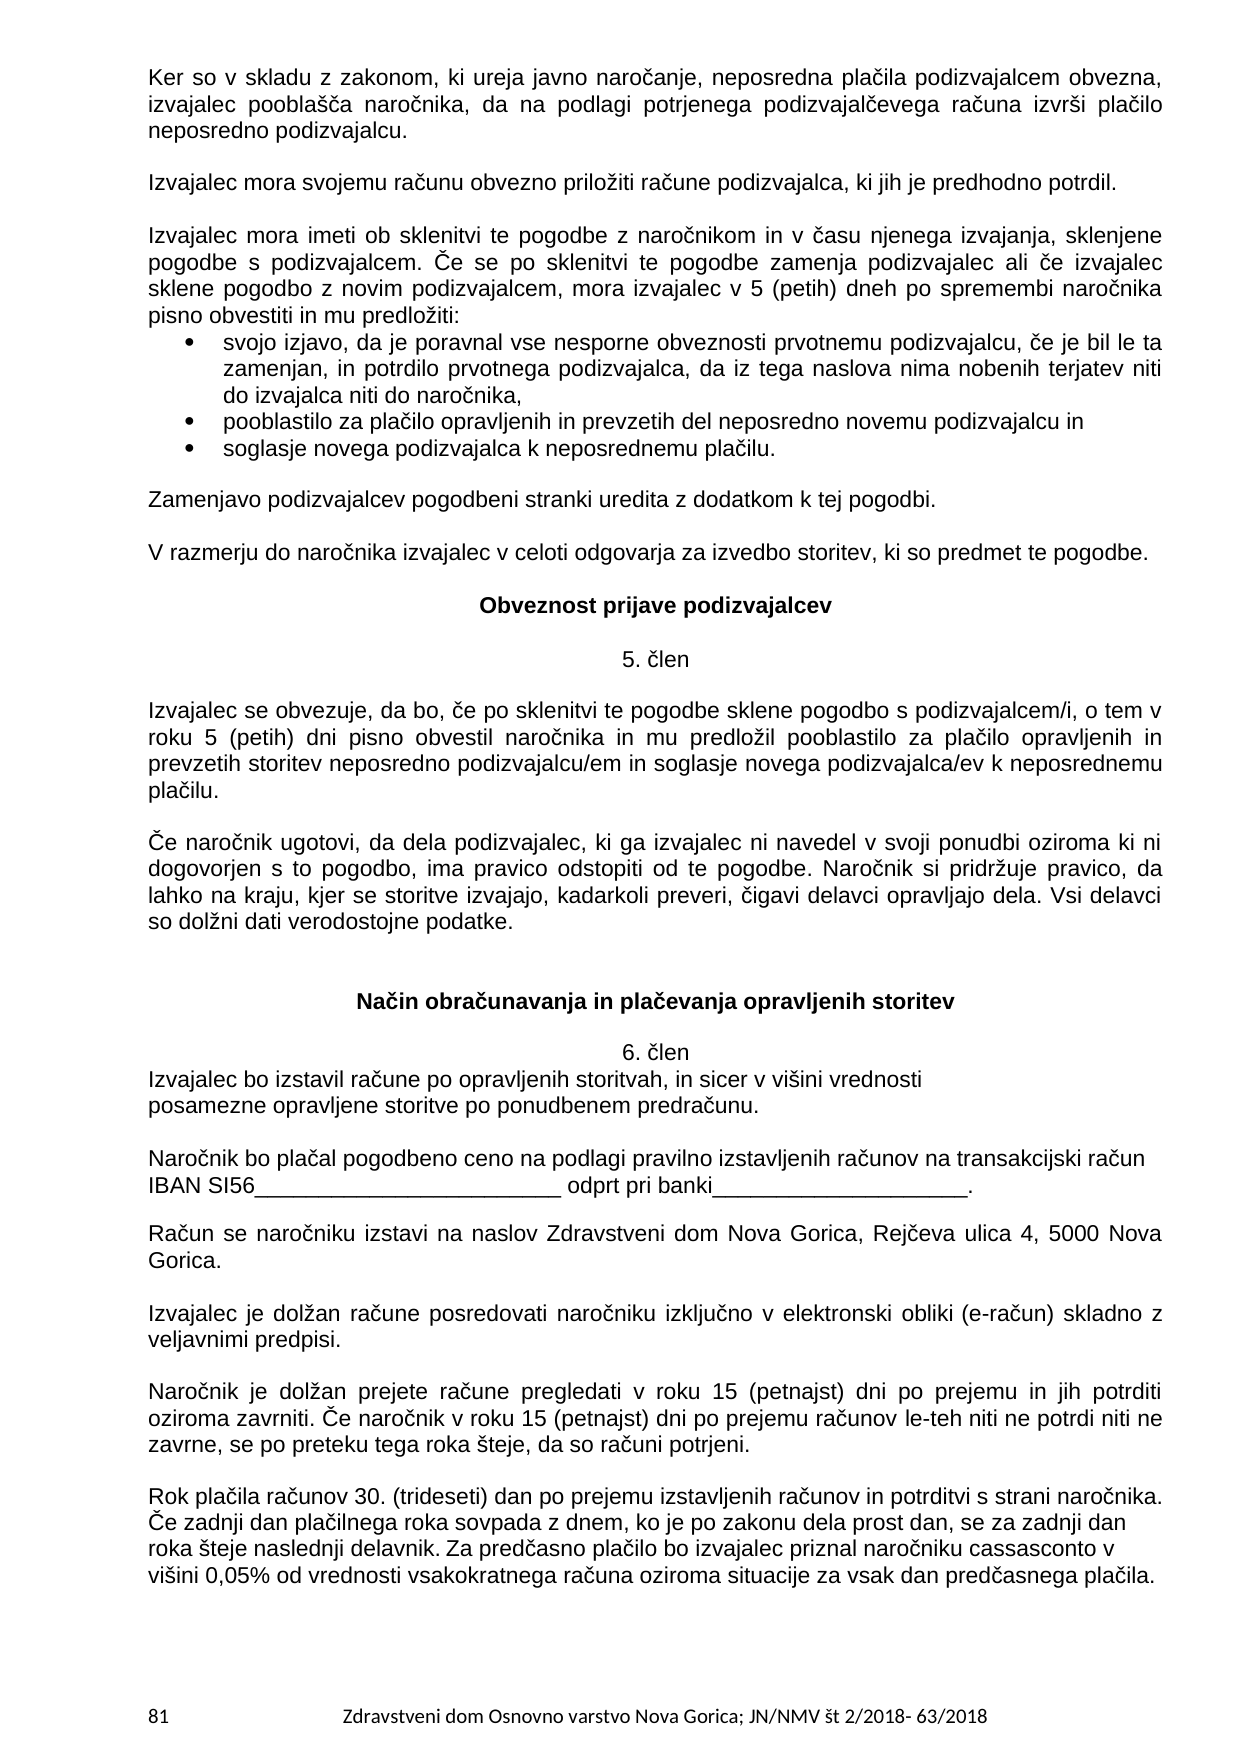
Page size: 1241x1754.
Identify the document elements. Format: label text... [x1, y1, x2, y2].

text Če zadnji dan plačilnega roka sovpada z dnem, ko je po zakonu dela prost dan, se za zadnji dan roka šteje naslednji delavnik. Za predčasno plačilo bo izvajalec priznal naročniku cassasconto v višini 0,05% od vrednosti vsakokratnega računa oziroma situacije za vsak dan predčasnega plačila. [148, 1509, 1163, 1588]
text Izvajalec mora imeti ob sklenitvi te pogodbe z naročnikom in v času njenega izvajanja, sklenjene pogodbe s podizvajalcem. Če se po sklenitvi te pogodbe zamenja podizvajalec ali če izvajalec sklene pogodbo z novim podizvajalcem, mora izvajalec v 5 (petih) dneh po spremembi naročnika pisno obvestiti in mu predložiti: [148, 222, 1163, 328]
text Način obračunavanja in plačevanja opravljenih storitev [148, 988, 1163, 1014]
text Zamenjavo podizvajalcev pogodbeni stranki uredita z dodatkom k tej pogodbi. [148, 486, 1163, 513]
text Izvajalec je dolžan račune posredovati naročniku izključno v elektronski obliki (e-račun) skladno z veljavnimi predpisi. [148, 1300, 1163, 1353]
list soglasje novega podizvajalca k neposrednemu plačilu. [185, 434, 1163, 461]
text 5. člen [148, 645, 1163, 672]
text Rok plačila računov 30. (trideseti) dan po prejemu izstavljenih računov in potrditvi s strani naročnika. [148, 1482, 1163, 1509]
text V razmerju do naročnika izvajalec v celoti odgovarja za izvedbo storitev, ki so predmet te pogodbe. [148, 539, 1163, 566]
text Naročnik bo plačal pogodbeno ceno na podlagi pravilno izstavljenih računov na transakcijski račun IBAN SI56________________________ odprt pri banki____________________. [148, 1145, 1163, 1198]
list svojo izjavo, da je poravnal vse nesporne obveznosti prvotnemu podizvajalcu, če je bil le ta zamenjan, in potrdilo prvotnega podizvajalca, da iz tega naslova nima nobenih terjatev niti do izvajalca niti do naročnika, [185, 328, 1163, 408]
text Izvajalec se obvezuje, da bo, če po sklenitvi te pogodbe sklene pogodbo s podizvajalcem/i, o tem v roku 5 (petih) dni pisno obvestil naročnika in mu predložil pooblastilo za plačilo opravljenih in prevzetih storitev neposredno podizvajalcu/em in soglasje novega podizvajalca/ev k neposrednemu plačilu. [148, 697, 1163, 803]
text Obveznost prijave podizvajalcev [148, 592, 1163, 619]
text Izvajalec mora svojemu računu obvezno priložiti račune podizvajalca, ki jih je predhodno potrdil. [148, 169, 1163, 195]
list pooblastilo za plačilo opravljenih in prevzetih del neposredno novemu podizvajalcu in [185, 408, 1163, 434]
text Če naročnik ugotovi, da dela podizvajalec, ki ga izvajalec ni navedel v svoji ponudbi oziroma ki ni dogovorjen s to pogodbo, ima pravico odstopiti od te pogodbe. Naročnik si pridržuje pravico, da lahko na kraju, kjer se storitve izvajajo, kadarkoli preveri, čigavi delavci opravljajo dela. Vsi delavci so dolžni dati verodostojne podatke. [148, 828, 1163, 934]
text Naročnik je dolžan prejete račune pregledati v roku 15 (petnajst) dni po prejemu in jih potrditi oziroma zavrniti. Če naročnik v roku 15 (petnajst) dni po prejemu računov le-teh niti ne potrdi niti ne zavrne, se po preteku tega roka šteje, da so računi potrjeni. [148, 1378, 1163, 1457]
text Račun se naročniku izstavi na naslov Zdravstveni dom Nova Gorica, Rejčeva ulica 4, 5000 Nova Gorica. [148, 1220, 1163, 1273]
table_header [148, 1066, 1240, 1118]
text Ker so v skladu z zakonom, ki ureja javno naročanje, neposredna plačila podizvajalcem obvezna, izvajalec pooblašča naročnika, da na podlagi potrjenega podizvajalčevega računa izvrši plačilo neposredno podizvajalcu. [148, 64, 1163, 144]
text 6. člen [148, 1039, 1163, 1066]
